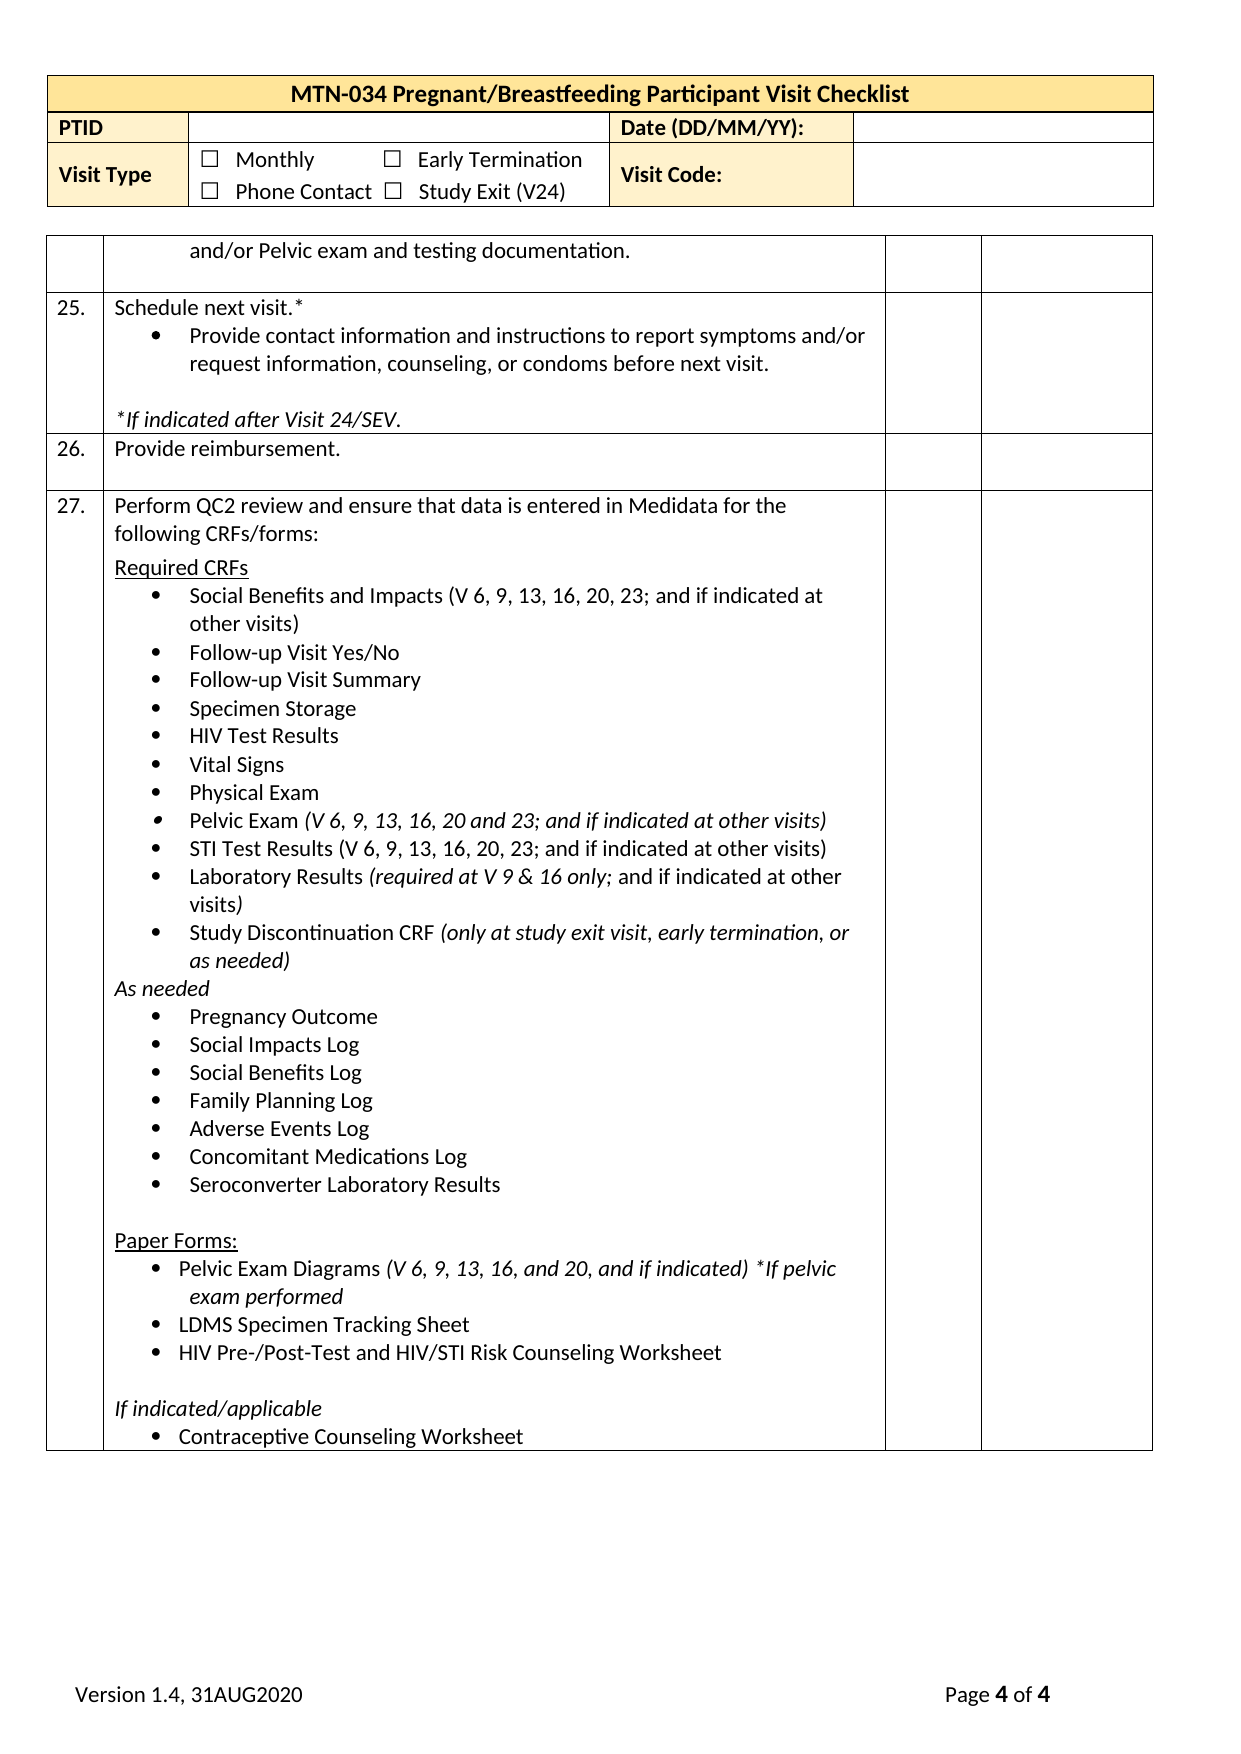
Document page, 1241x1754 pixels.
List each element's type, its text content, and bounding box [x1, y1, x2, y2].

table_cell [886, 236, 981, 292]
table_cell [886, 293, 981, 433]
table_cell [47, 491, 103, 1450]
table_cell [886, 434, 981, 490]
table_cell Provide reimbursement. [104, 434, 885, 490]
table_cell [47, 236, 103, 292]
table_cell [47, 293, 103, 433]
table_cell [886, 491, 981, 1450]
table_cell [982, 491, 1152, 1450]
table_cell [47, 434, 103, 490]
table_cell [104, 236, 885, 292]
table_cell [982, 236, 1152, 292]
table_cell Perform QC2 review and ensure that data is entered in Medidata for the following CRFs/forms: Required CRFs Social Benefits and Impacts (V 6, 9, 13, 16, 20, 23; and if indicated at other visits) Follow-up Visit Yes/No Follow-up Visit Summary Specimen Storage HIV Test Results Vital Signs Physical Exam Pelvic Exam (V 6, 9, 13, 16, 20 and 23; and if indicated at other visits) STI Test Results (V 6, 9, 13, 16, 20, 23; and if indicated at other visits) Laboratory Results (required at V 9 & 16 only; and if indicated at other visits) Study Discontinuation CRF (only at study exit visit, early termination, or as needed) As needed Pregnancy Outcome Social Impacts Log Social Benefits Log Family Planning Log Adverse Events Log Concomitant Medications Log Seroconverter Laboratory Results Paper Forms: Pelvic Exam Diagrams (V 6, 9, 13, 16, and 20, and if indicated) *If pelvic exam performed LDMS Specimen Tracking Sheet HIV Pre-/Post-Test and HIV/STI Risk Counseling Worksheet If indicated/applicable Contraceptive Counseling Worksheet [104, 491, 885, 1450]
table_cell [982, 434, 1152, 490]
table_cell [982, 293, 1152, 433]
table_cell Schedule next visit.* Provide contact information and instructions to report symptoms and/or request information, counseling, or condoms before next visit. *If indicated after Visit 24/SEV. [104, 293, 885, 433]
